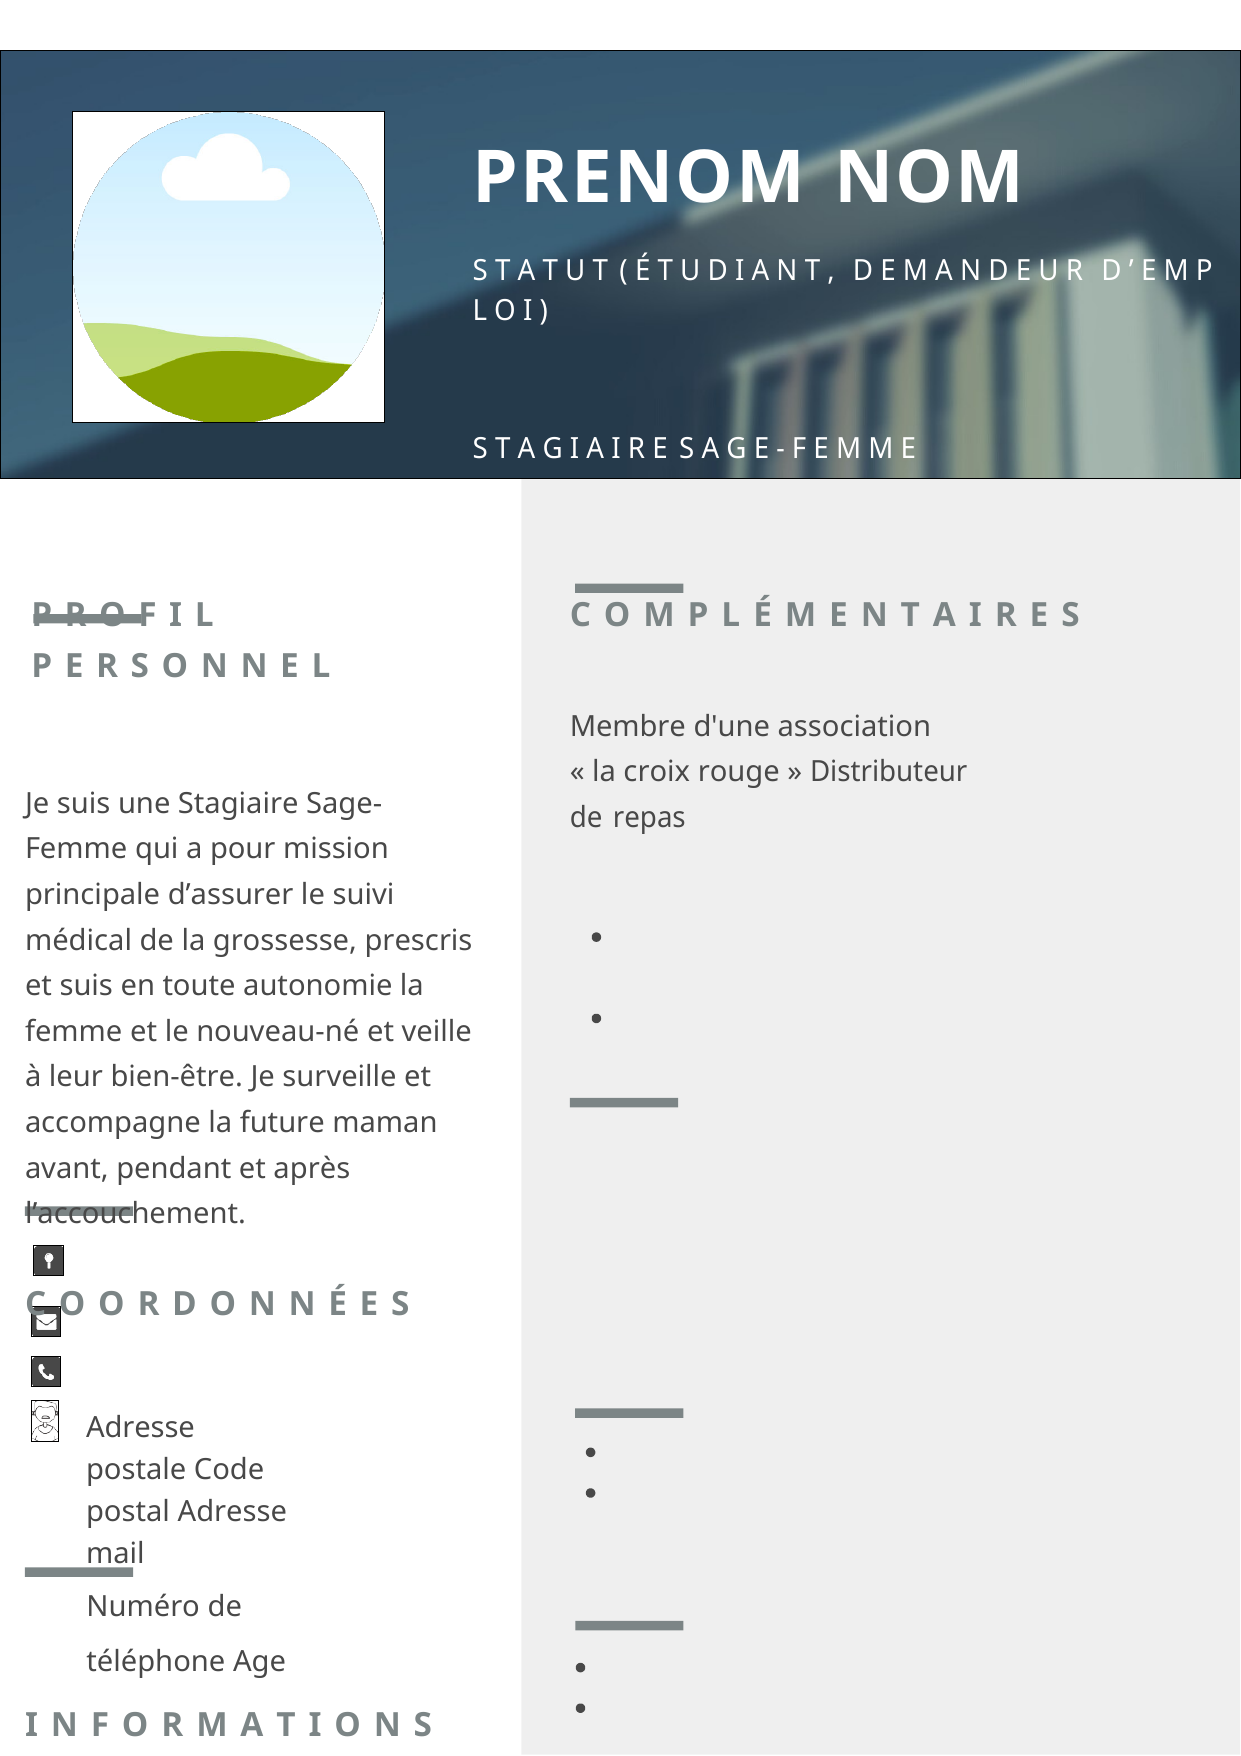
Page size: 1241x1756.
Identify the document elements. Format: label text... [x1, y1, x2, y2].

text C O M P L É M E N T A I R E S [569, 591, 1232, 637]
picture [32, 1401, 58, 1441]
text S T A T U T ( É T U D I A N T , D E M A N D E U R D ’ E M P L O I ) [472, 249, 1232, 329]
picture [32, 1357, 60, 1386]
picture [32, 1325, 60, 1336]
subtitle I N F O R M A T I O N S [25, 1701, 519, 1747]
text PRENOM NOM [472, 124, 1232, 224]
text Membre d'une association [569, 705, 1232, 744]
text P E R S O N N E L [31, 642, 519, 687]
text Adresse postale Code postal Adresse mail [86, 1406, 297, 1572]
subtitle C O O R D O N N É E S [25, 1280, 519, 1325]
picture [1, 51, 1240, 478]
subtitle P R O F I L [31, 591, 519, 637]
picture [34, 1246, 63, 1275]
text Je suis une Stagiaire Sage- Femme qui a pour mission principale d’assurer le suivi médical de la grossesse, prescris et suis en toute autonomie la femme et le nouveau-né et veille à leur bien-être. Je surveille et accompagne la future maman avant, pendant et après l’accouchement. [25, 782, 479, 1232]
text « la croix rouge » Distributeur de repas [569, 750, 1010, 836]
text S T A G I A I R E S A G E - F E M M E [472, 427, 1232, 467]
text Numéro de téléphone Age [86, 1585, 366, 1680]
